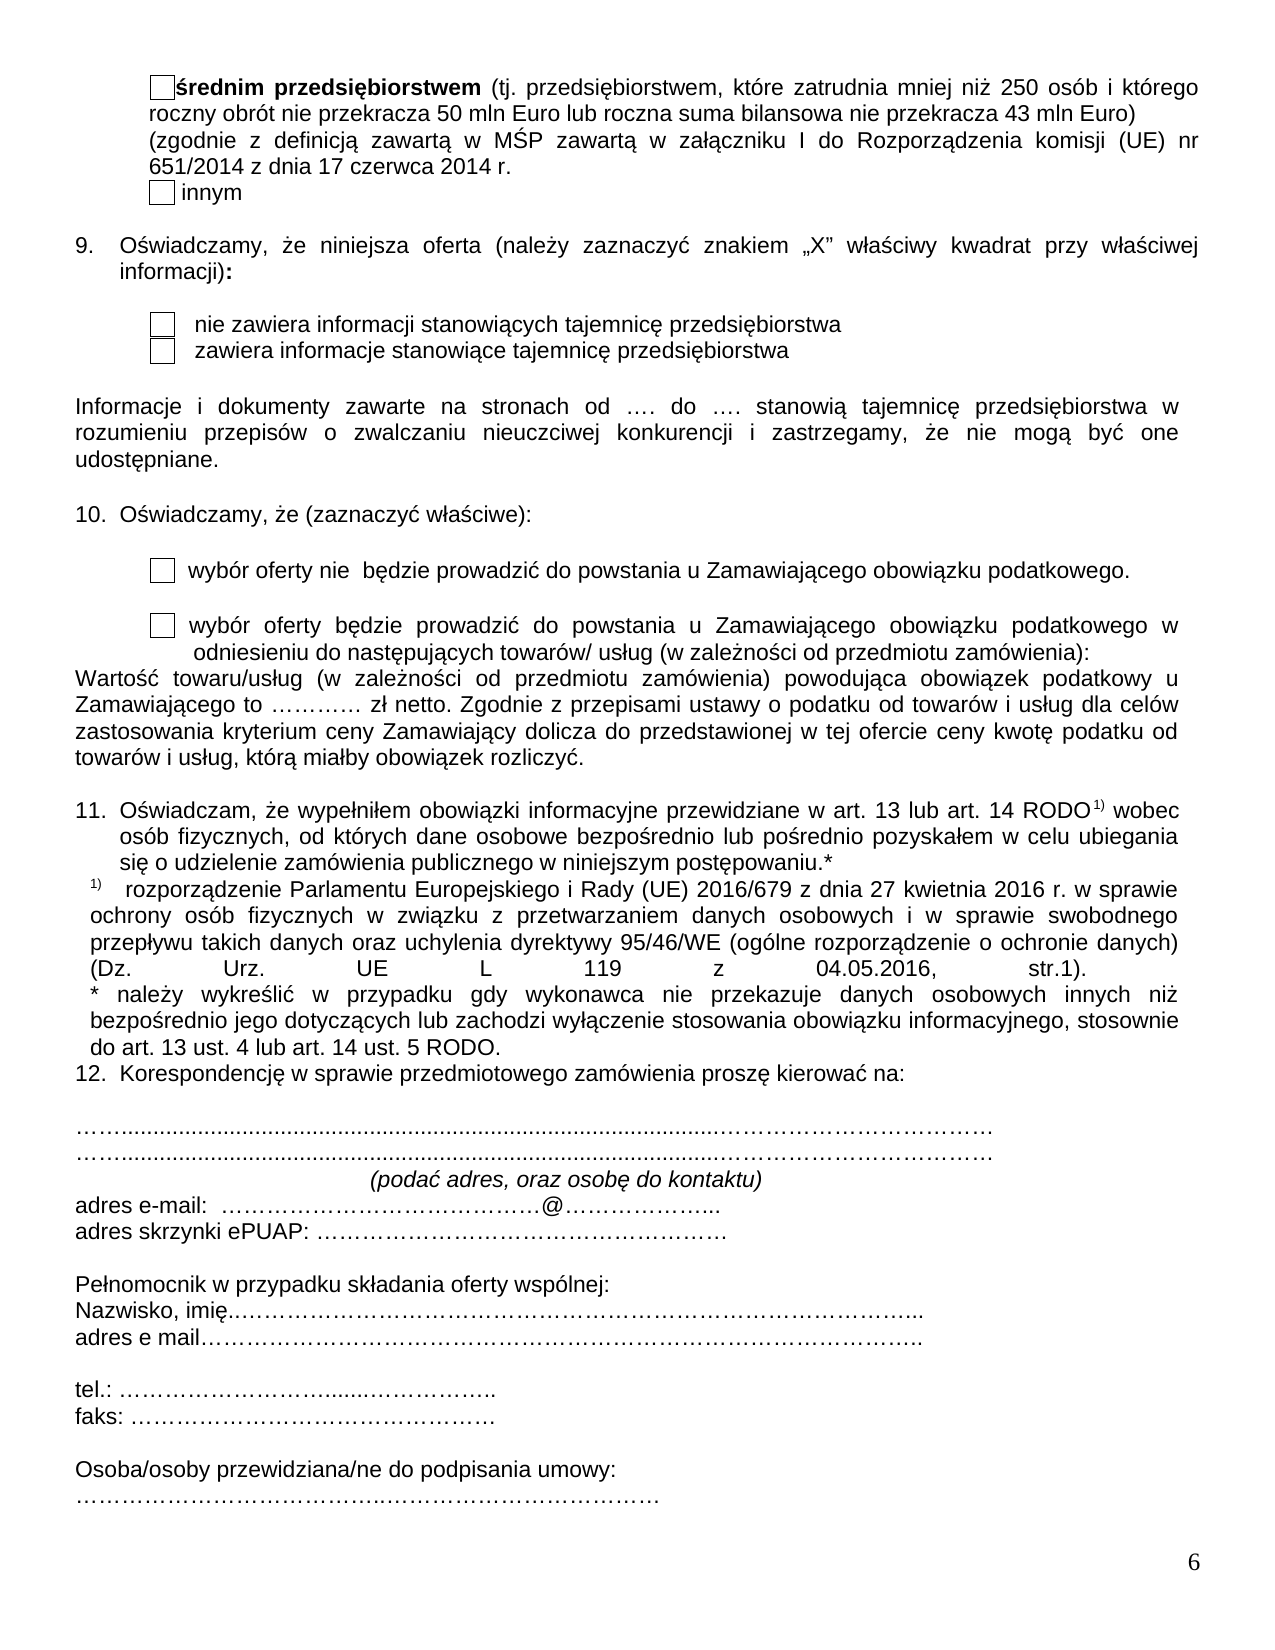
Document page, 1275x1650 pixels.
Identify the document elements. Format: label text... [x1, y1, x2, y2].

list Korespondencję w sprawie przedmiotowego zamówienia proszę kierować na: [75, 1060, 1200, 1087]
list Oświadczamy, że (zaznaczyć właściwe): [75, 501, 1179, 527]
text (podać adres, oraz osobę do kontaktu) [75, 1166, 1200, 1192]
text adres e mail………………………………………………………………………………….. [75, 1324, 1200, 1350]
text Wartość towaru/usług (w zależności od przedmiotu zamówienia) powodująca obowiązek podatkowy u Zamawiającego to ………… zł netto. Zgodnie z przepisami ustawy o podatku od towarów i usług dla celów zastosowania kryterium ceny Zamawiający dolicza do przedstawionej w tej ofercie ceny kwotę podatku od towarów i usług, którą miałby obowiązek rozliczyć. [75, 665, 1179, 770]
text zawiera informacje stanowiące tajemnicę przedsiębiorstwa [149, 337, 1200, 364]
text faks: ………………………………………… [75, 1403, 1200, 1429]
text nie zawiera informacji stanowiących tajemnicę przedsiębiorstwa [149, 311, 1200, 337]
text innym [148, 179, 1200, 206]
text adres e-mail: ……………………………………@………………... [75, 1192, 1200, 1218]
text …………………………………..……………………………… [75, 1482, 1200, 1508]
text Pełnomocnik w przypadku składania oferty wspólnej: [75, 1271, 1200, 1297]
text ……..............................................................................................……………………………… [75, 1113, 1200, 1139]
text wybór oferty będzie prowadzić do powstania u Zamawiającego obowiązku podatkowego w odniesieniu do następujących towarów/ usług (w zależności od przedmiotu zamówienia): [149, 612, 1179, 665]
text wybór oferty nie będzie prowadzić do powstania u Zamawiającego obowiązku podatkowego. [149, 557, 1179, 583]
text Informacje i dokumenty zawarte na stronach od …. do …. stanowią tajemnicę przedsiębiorstwa w rozumieniu przepisów o zwalczaniu nieuczciwej konkurencji i zastrzegamy, że nie mogą być one udostępniane. [75, 393, 1179, 472]
list Oświadczam, że wypełniłem obowiązki informacyjne przewidziane w art. 13 lub art. 14 RODO1) wobec osób fizycznych, od których dane osobowe bezpośrednio lub pośrednio pozyskałem w celu ubiegania się o udzielenie zamówienia publicznego w niniejszym postępowaniu.* [75, 797, 1179, 876]
text średnim przedsiębiorstwem (tj. przedsiębiorstwem, które zatrudnia mniej niż 250 osób i którego roczny obrót nie przekracza 50 mln Euro lub roczna suma bilansowa nie przekracza 43 mln Euro) [149, 74, 1200, 127]
text tel.: ……………………….......…………….. [75, 1376, 1200, 1403]
text (zgodnie z definicją zawartą w MŚP zawartą w załączniku I do Rozporządzenia komisji (UE) nr 651/2014 z dnia 17 czerwca 2014 r. [148, 127, 1200, 179]
text 1) rozporządzenie Parlamentu Europejskiego i Rady (UE) 2016/679 z dnia 27 kwietnia 2016 r. w sprawie ochrony osób fizycznych w związku z przetwarzaniem danych osobowych i w sprawie swobodnego przepływu takich danych oraz uchylenia dyrektywy 95/46/WE (ogólne rozporządzenie o ochronie danych) (Dz. Urz. UE L 119 z 04.05.2016, str.1). * należy wykreślić w przypadku gdy wykonawca nie przekazuje danych osobowych innych niż bezpośrednio jego dotyczących lub zachodzi wyłączenie stosowania obowiązku informacyjnego, stosownie do art. 13 ust. 4 lub art. 14 ust. 5 RODO. [90, 876, 1179, 1060]
text ……..............................................................................................……………………………… [75, 1139, 1200, 1166]
text Nazwisko, imię..……………………………………………………………………………... [75, 1297, 1200, 1324]
text Osoba/osoby przewidziana/ne do podpisania umowy: [75, 1456, 1200, 1482]
text adres skrzynki ePUAP: ……………………………………………… [75, 1218, 1200, 1245]
list Oświadczamy, że niniejsza oferta (należy zaznaczyć znakiem „X” właściwy kwadrat przy właściwej informacji): [75, 232, 1200, 285]
